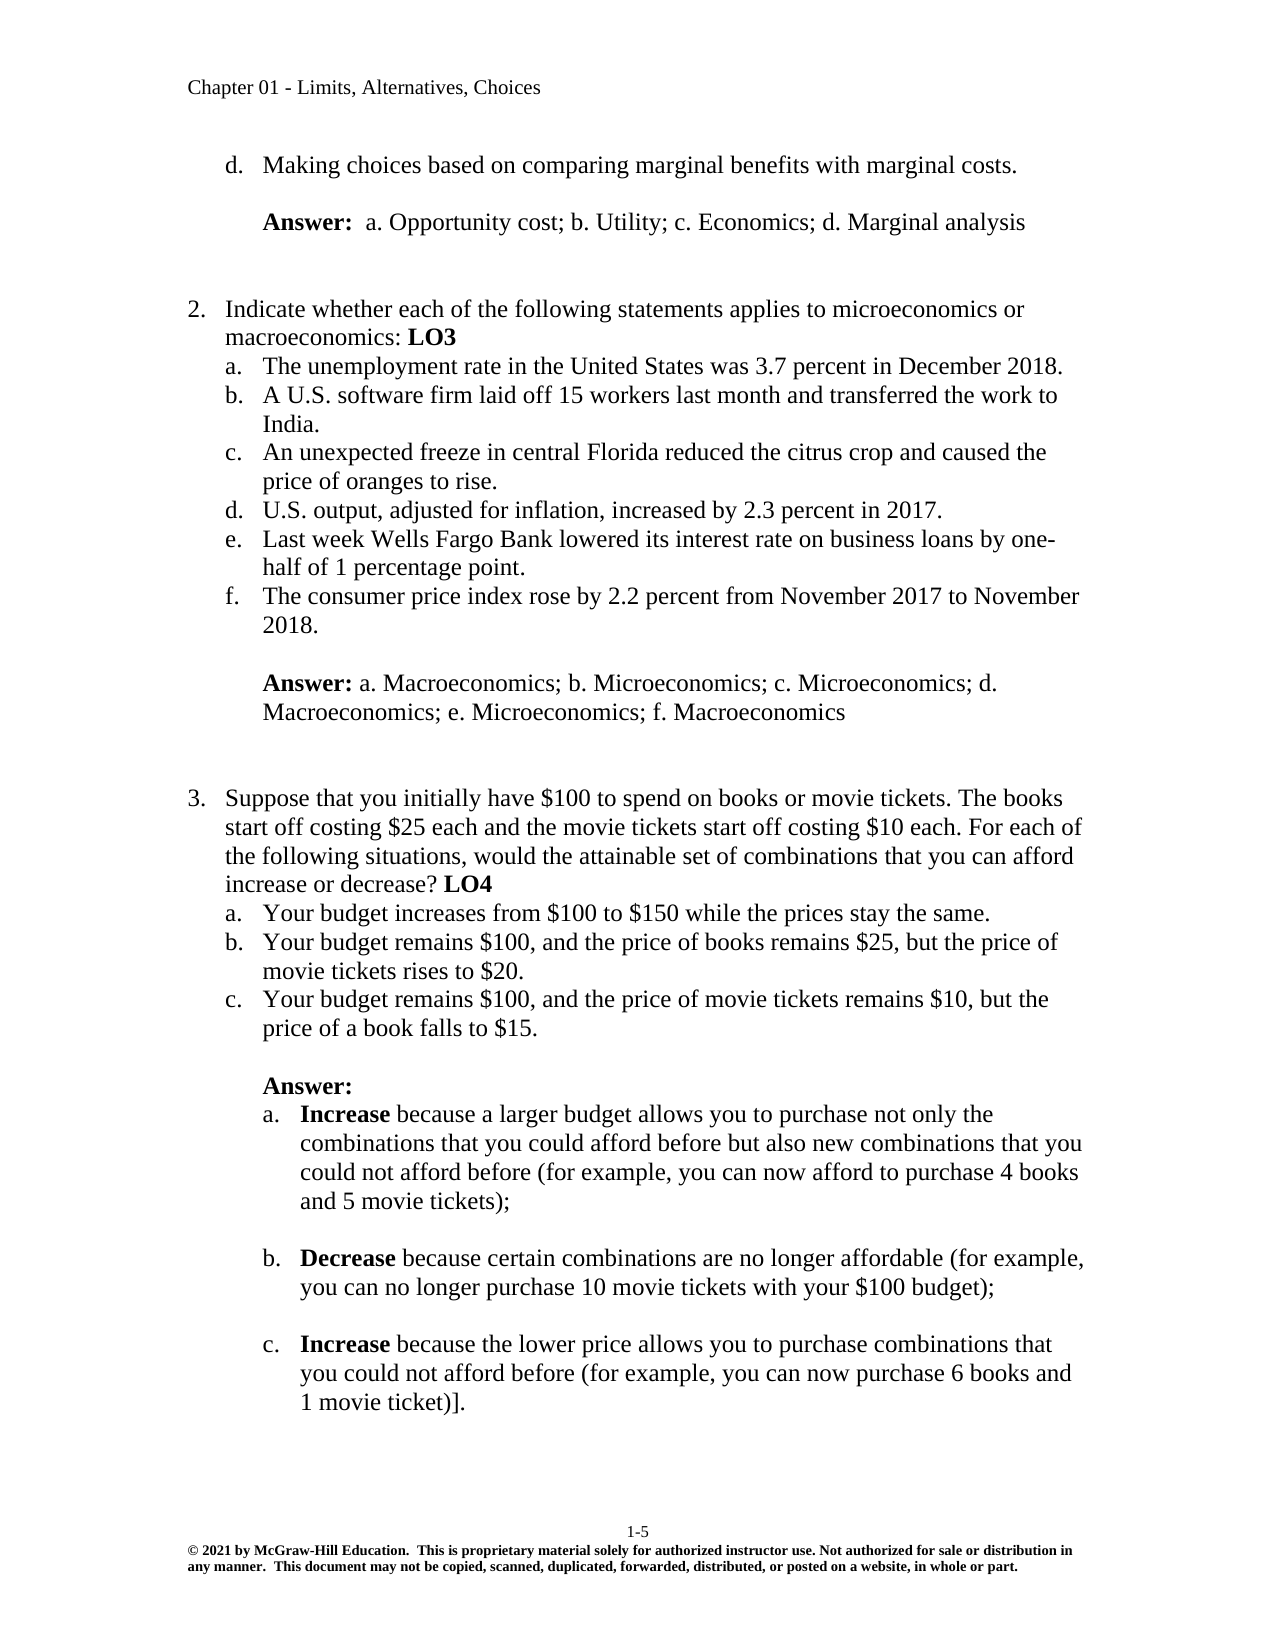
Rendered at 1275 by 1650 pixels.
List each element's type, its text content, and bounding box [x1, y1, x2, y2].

text Answer: a. Macroeconomics; b. Microeconomics; c. Microeconomics; d. Macroeconomics; e. Microeconomics; f. Macroeconomics [262, 668, 1087, 754]
text b. Decrease because certain combinations are no longer affordable (for example, you can no longer purchase 10 movie tickets with your $100 budget); [262, 1243, 1087, 1301]
text a. The unemployment rate in the United States was 3.7 percent in December 2018. b. A U.S. software firm laid off 15 workers last month and transferred the work to [187, 351, 1087, 409]
text India. c. An unexpected freeze in central Florida reduced the citrus crop and caused the [225, 409, 1087, 466]
text half of 1 percentage point. f. The consumer price index rose by 2.2 percent from November 2017 to November [225, 552, 1087, 610]
text d. Making choices based on comparing marginal benefits with marginal costs. [187, 150, 1087, 179]
text Answer: a. Opportunity cost; b. Utility; c. Economics; d. Marginal analysis [187, 207, 1087, 236]
text Answer: [187, 1071, 1087, 1099]
text price of oranges to rise. d. U.S. output, adjusted for inflation, increased by 2.3 percent in 2017. e. Last week Wells Fargo Bank lowered its interest rate on business loans by one- [225, 466, 1087, 552]
text 2018. [225, 610, 1087, 639]
text price of a book falls to $15. [187, 1013, 1087, 1042]
text c. Increase because the lower price allows you to purchase combinations that you could not afford before (for example, you can now purchase 6 books and 1 movie ticket)]. [262, 1329, 1087, 1416]
text combinations that you could afford before but also new combinations that you could not afford before (for example, you can now afford to purchase 4 books and 5 movie tickets); [300, 1128, 1087, 1214]
text 2. Indicate whether each of the following statements applies to microeconomics or macroeconomics: LO3 [187, 294, 1087, 351]
text 3. Suppose that you initially have $100 to spend on books or movie tickets. The books start off costing $25 each and the movie tickets start off costing $10 each. For each of the following situations, would the attainable set of combinations that you can afford increase or decrease? LO4 [187, 783, 1087, 898]
list Increase because a larger budget allows you to purchase not only the [262, 1099, 1087, 1128]
text a. Your budget increases from $100 to $150 while the prices stay the same. [187, 898, 1087, 927]
text movie tickets rises to $20. [225, 956, 1087, 984]
text b. Your budget remains $100, and the price of books remains $25, but the price of [225, 927, 1087, 956]
text c. Your budget remains $100, and the price of movie tickets remains $10, but the [225, 984, 1087, 1013]
